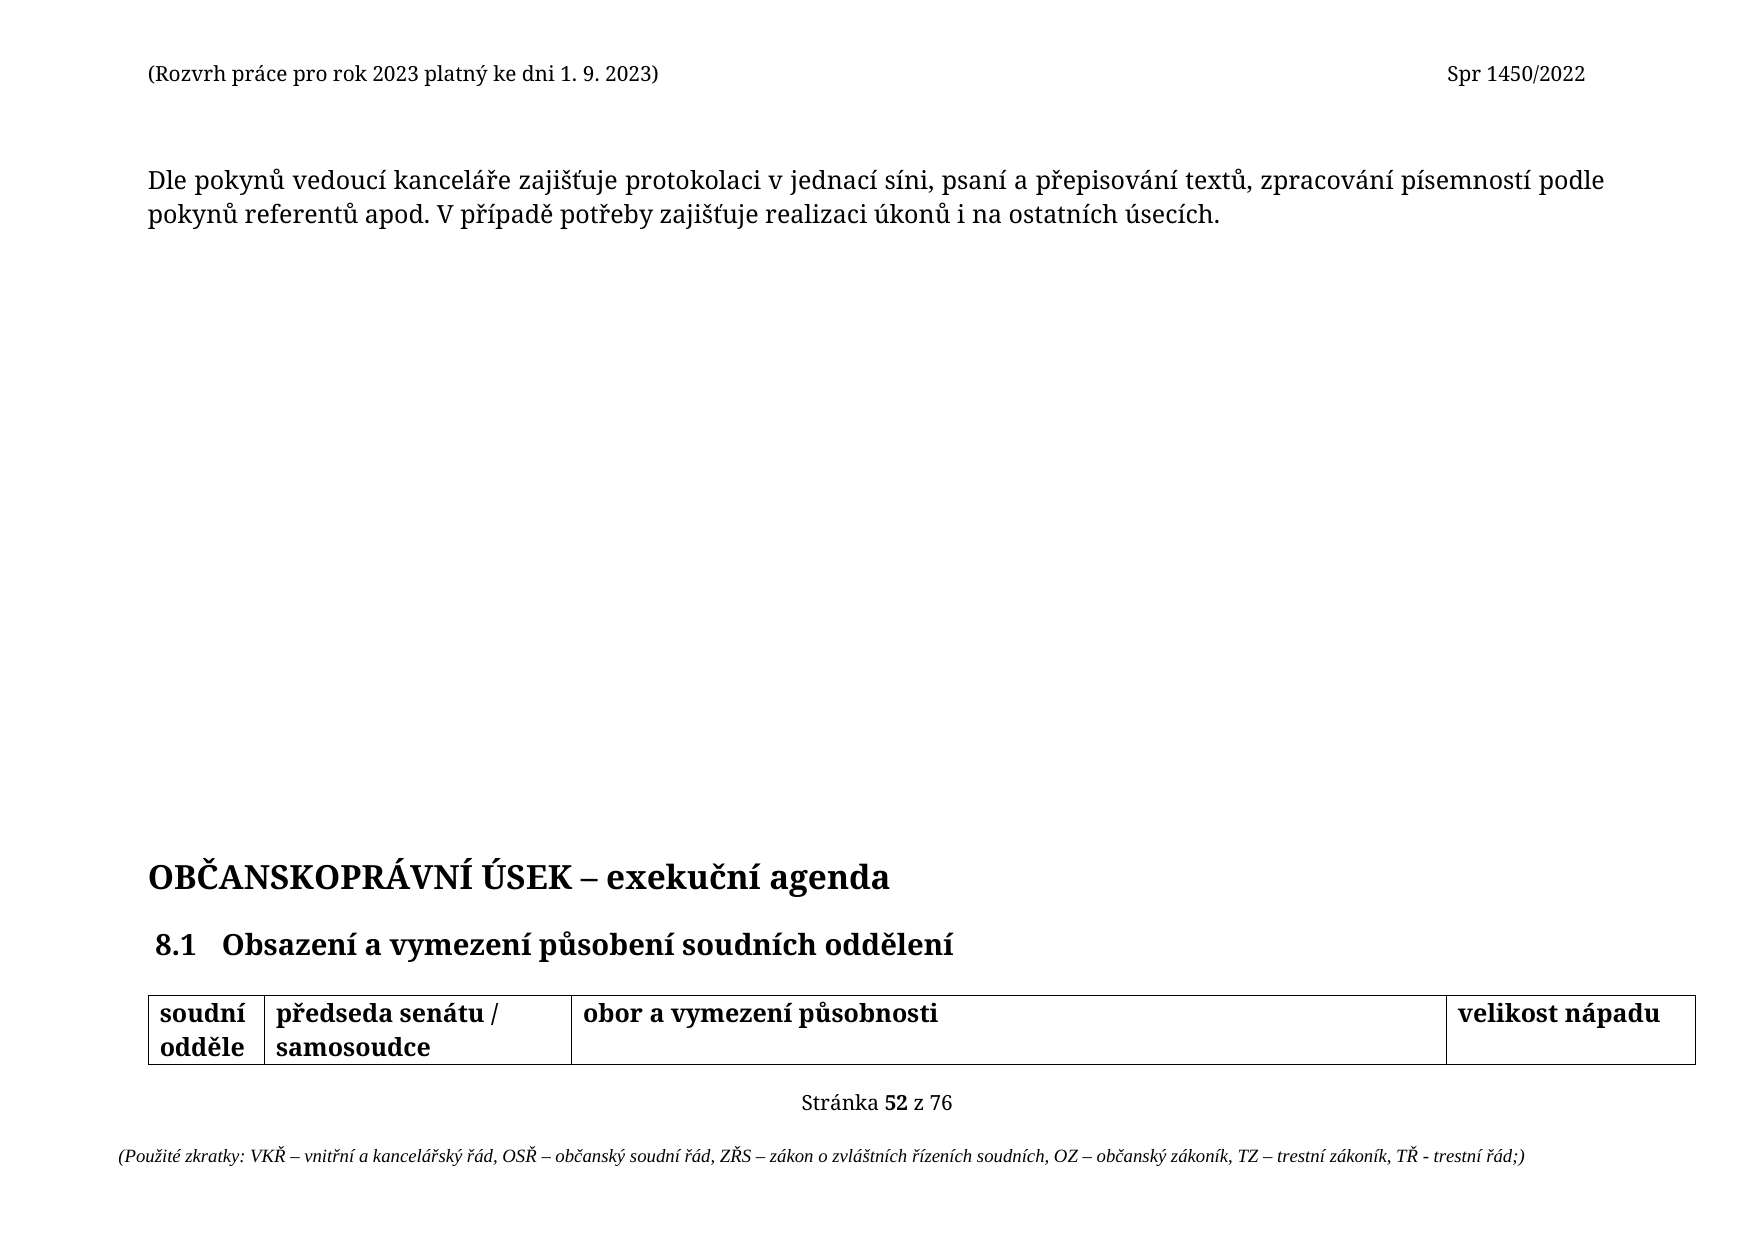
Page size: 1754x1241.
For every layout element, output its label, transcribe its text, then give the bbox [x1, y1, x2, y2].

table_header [265, 996, 571, 1064]
text Dle pokynů vedoucí kanceláře zajišťuje protokolaci v jednací síni, psaní a přepisování textů, zpracování písemností podle pokynů referentů apod. V případě potřeby zajišťuje realizaci úkonů i na ostatních úsecích. [148, 162, 1606, 231]
table_header soudní oddělení [149, 996, 264, 1064]
subtitle 8.1 Obsazení a vymezení působení soudních oddělení [148, 924, 1606, 964]
table_header velikost nápadu [1447, 996, 1695, 1064]
subtitle OBČANSKOPRÁVNÍ ÚSEK – exekuční agenda [148, 854, 1606, 899]
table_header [572, 996, 1446, 1064]
